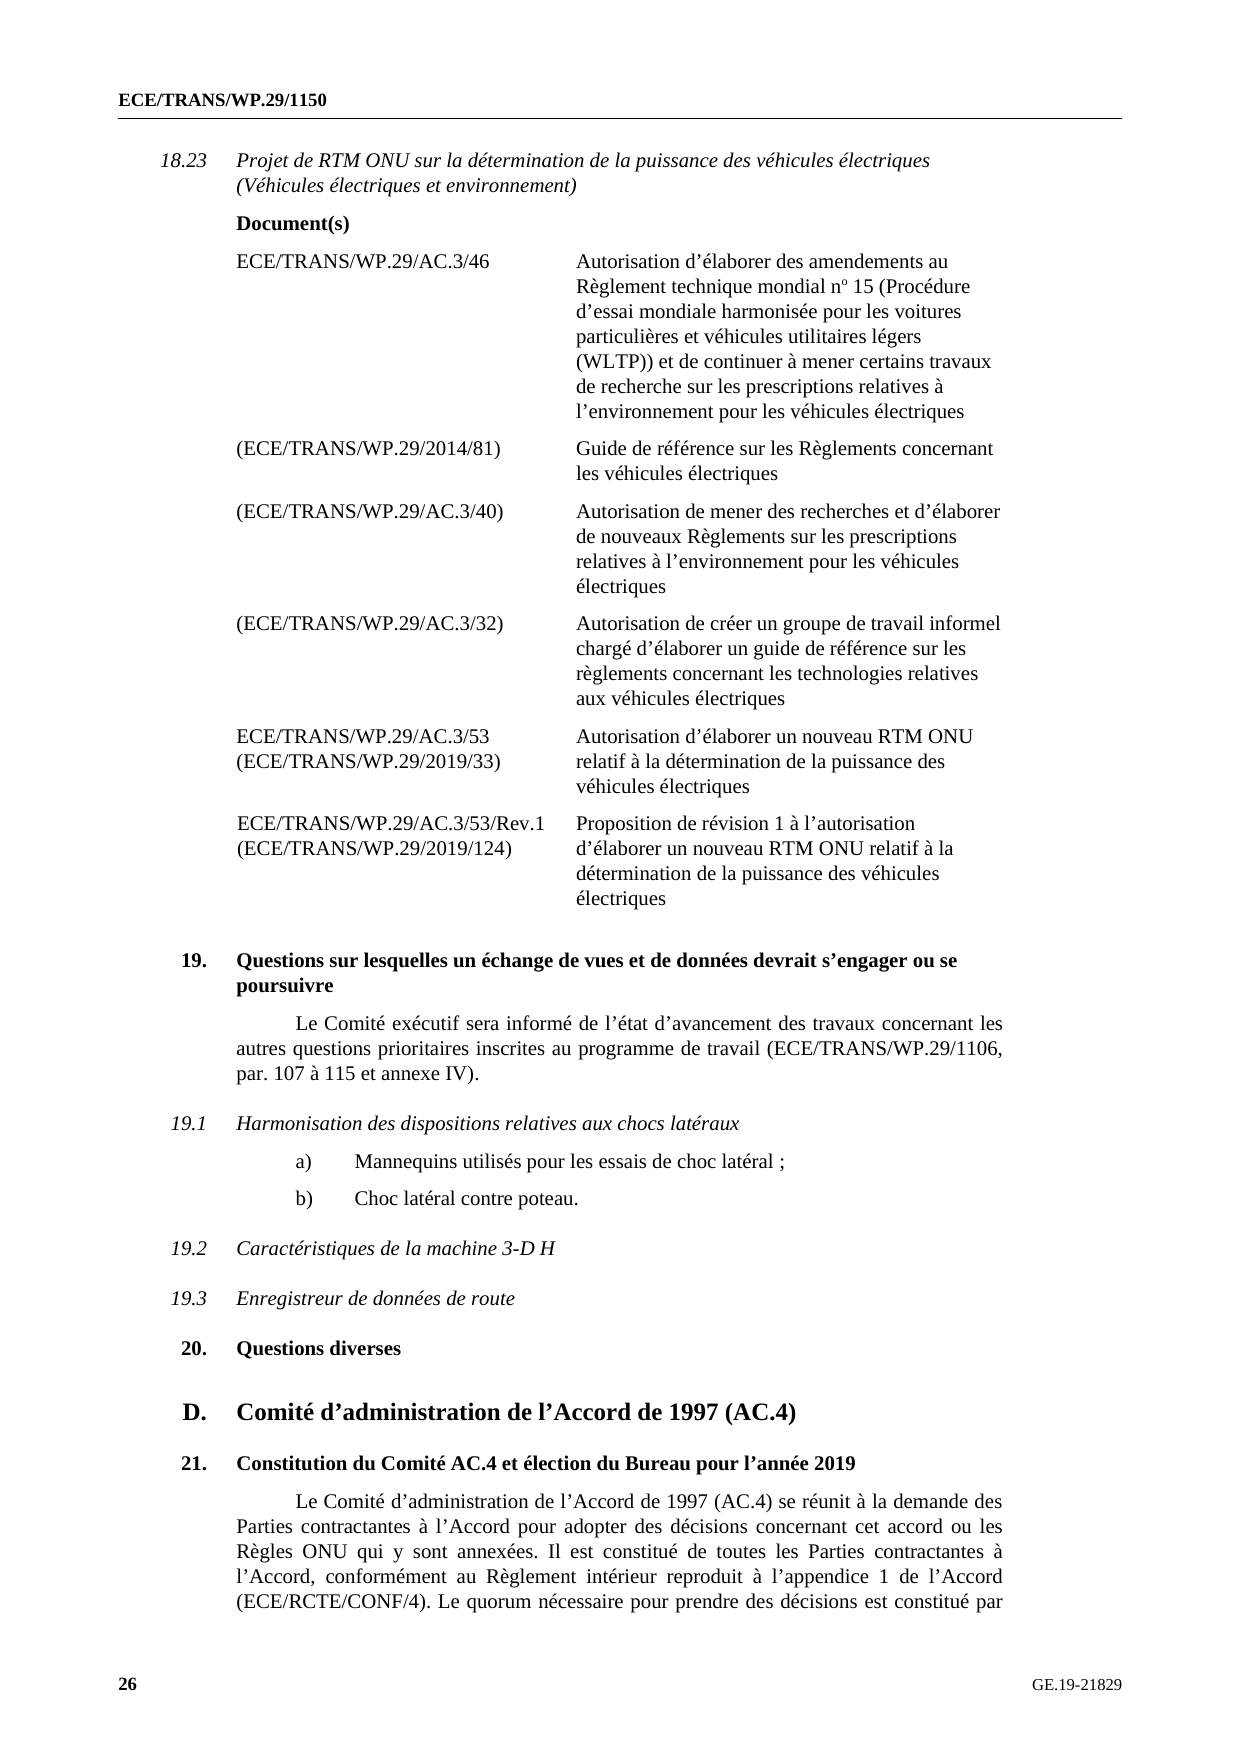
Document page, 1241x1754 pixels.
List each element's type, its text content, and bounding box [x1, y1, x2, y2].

text Le Comité exécutif sera informé de l’état d’avancement des travaux concernant les autres questions prioritaires inscrites au programme de travail (ECE/TRANS/WP.29/1106, par. 107 à 115 et annexe IV). [236, 1010, 1004, 1085]
table_cell Autorisation d’élaborer un nouveau RTM ONU relatif à la détermination de la puissance des véhicules électriques [576, 723, 1004, 810]
text 19. Questions sur lesquelles un échange de vues et de données devrait s’engager ou se poursuivre [118, 948, 1004, 998]
table_cell ECE/TRANS/WP.29/AC.3/53 (ECE/TRANS/WP.29/2019/33) [236, 723, 576, 810]
text 21. Constitution du Comité AC.4 et élection du Bureau pour l’année 2019 [118, 1451, 1004, 1476]
text b) Choc latéral contre poteau. [295, 1185, 1004, 1210]
table_cell Guide de référence sur les Règlements concernant les véhicules électriques [576, 435, 1004, 498]
table_cell ECE/TRANS/WP.29/AC.3/53/Rev.1 (ECE/TRANS/WP.29/2019/124) [236, 810, 576, 923]
text 19.3 Enregistreur de données de route [118, 1285, 1004, 1310]
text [236, 1488, 1004, 1613]
table_cell Autorisation de créer un groupe de travail informel chargé d’élaborer un guide de référence sur les règlements concernant les technologies relatives aux véhicules électriques [576, 610, 1004, 723]
table_cell Proposition de révision 1 à l’autorisation d’élaborer un nouveau RTM ONU relatif à la détermination de la puissance des véhicules électriques [576, 810, 1004, 923]
table_cell (ECE/TRANS/WP.29/AC.3/40) [236, 498, 576, 610]
text 19.2 Caractéristiques de la machine 3-D H [118, 1235, 1004, 1260]
table_header Autorisation d’élaborer des amendements au Règlement technique mondial no 15 (Procédure d’essai mondiale harmonisée pour les voitures particulières et véhicules utilitaires légers (WLTP)) et de continuer à mener certains travaux de recherche sur les prescriptions relatives à l’environnement pour les véhicules électriques [576, 248, 1004, 435]
table_cell (ECE/TRANS/WP.29/AC.3/32) [236, 610, 576, 723]
text 20. Questions diverses [118, 1335, 1004, 1360]
table_cell (ECE/TRANS/WP.29/2014/81) [236, 435, 576, 498]
text 19.1 Harmonisation des dispositions relatives aux chocs latéraux [118, 1110, 1004, 1135]
table_cell Autorisation de mener des recherches et d’élaborer de nouveaux Règlements sur les prescriptions relatives à l’environnement pour les véhicules électriques [576, 498, 1004, 610]
text Document(s) [236, 210, 1004, 235]
text D. Comité d’administration de l’Accord de 1997 (AC.4) [118, 1398, 1004, 1426]
text 18.23 Projet de RTM ONU sur la détermination de la puissance des véhicules électriques (Véhicules électriques et environnement) [118, 148, 1004, 198]
table_header ECE/TRANS/WP.29/AC.3/46 [236, 248, 576, 435]
text a) Mannequins utilisés pour les essais de choc latéral ; [295, 1148, 1004, 1173]
